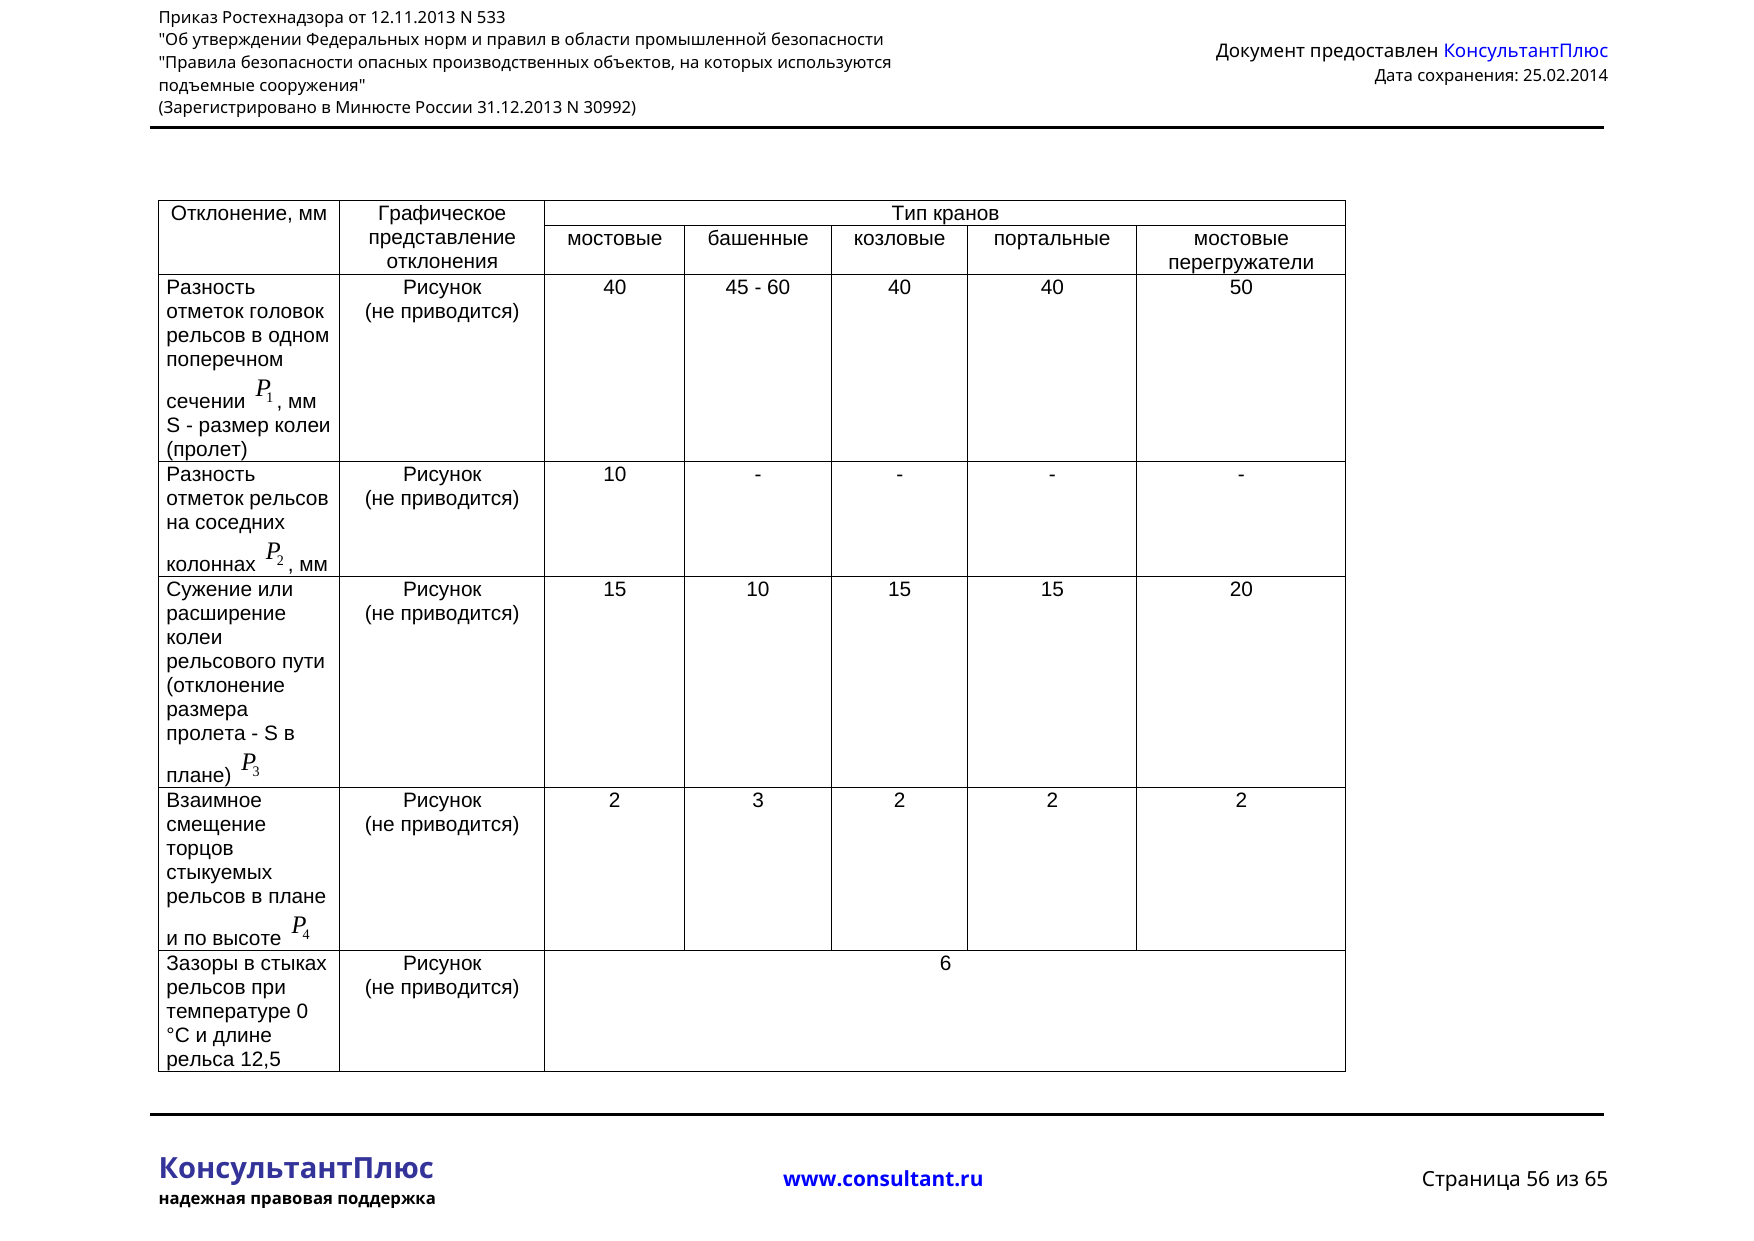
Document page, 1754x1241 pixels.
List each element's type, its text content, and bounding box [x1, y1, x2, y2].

table_cell 2 [545, 788, 684, 950]
table_cell портальные [968, 226, 1136, 274]
table_cell 3 [685, 788, 831, 950]
table_cell - [685, 462, 831, 576]
table_cell Сужение или расширение колеи рельсового пути (отклонение размера пролета - S в плане) [159, 577, 339, 787]
table_cell 20 [1137, 577, 1345, 787]
table_cell 6 [545, 951, 1345, 1071]
table_cell 2 [1137, 788, 1345, 950]
table_cell Рисунок (не приводится) [340, 462, 544, 576]
table_header Графическое представление отклонения [340, 201, 544, 274]
table_cell башенные [685, 226, 831, 274]
table_cell 2 [832, 788, 967, 950]
table_cell - [968, 462, 1136, 576]
table_cell Рисунок (не приводится) [340, 275, 544, 461]
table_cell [159, 951, 339, 1071]
table_cell 15 [545, 577, 684, 787]
table_cell 15 [832, 577, 967, 787]
table_header Тип кранов [545, 201, 1345, 225]
table_cell Взаимное смещение торцов стыкуемых рельсов в плане и по высоте [159, 788, 339, 950]
table_header Отклонение, мм [159, 201, 339, 274]
table_cell - [832, 462, 967, 576]
table_cell мостовые перегружатели [1137, 226, 1345, 274]
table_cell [340, 951, 544, 1071]
table_cell 10 [685, 577, 831, 787]
table_cell Разность отметок рельсов на соседних колоннах , мм [159, 462, 339, 576]
table_cell 15 [968, 577, 1136, 787]
table_cell 10 [545, 462, 684, 576]
table_cell 40 [545, 275, 684, 461]
table_cell 50 [1137, 275, 1345, 461]
table_cell 40 [832, 275, 967, 461]
table_cell - [1137, 462, 1345, 576]
table_cell мостовые [545, 226, 684, 274]
table_cell Рисунок (не приводится) [340, 788, 544, 950]
table_cell козловые [832, 226, 967, 274]
table_cell 40 [968, 275, 1136, 461]
table_cell Разность отметок головок рельсов в одном поперечном сечении , мм S - размер колеи (пролет) [159, 275, 339, 461]
table_cell 45 - 60 [685, 275, 831, 461]
table_cell 2 [968, 788, 1136, 950]
table_cell Рисунок (не приводится) [340, 577, 544, 787]
